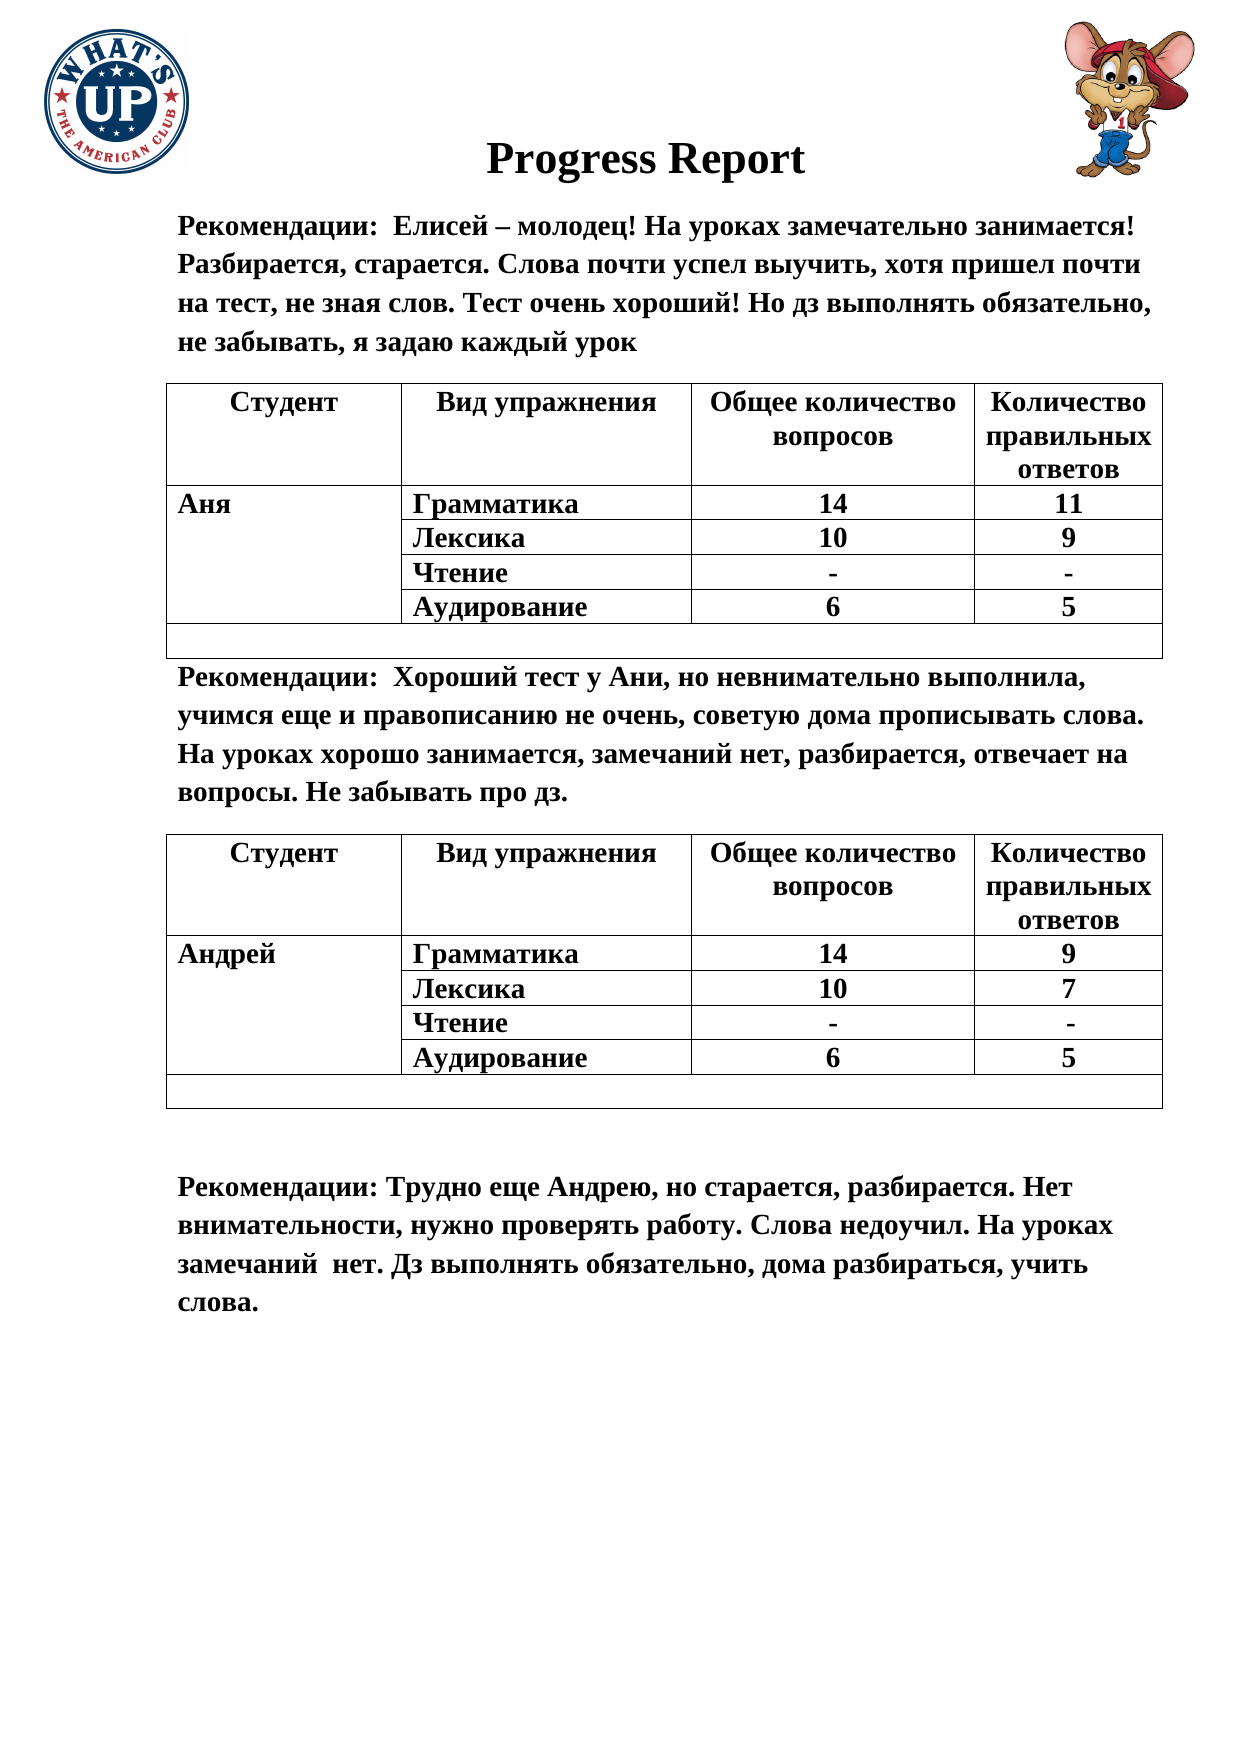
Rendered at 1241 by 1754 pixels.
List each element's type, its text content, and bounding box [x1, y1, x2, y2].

table_cell 9 [975, 936, 1162, 970]
table_cell 10 [692, 971, 974, 1004]
table_cell 14 [692, 936, 974, 970]
table_header Общее количество вопросов [692, 835, 974, 935]
table_header Общее количество вопросов [692, 384, 974, 485]
table_cell 7 [975, 971, 1162, 1004]
table_cell Аудирование [402, 1040, 691, 1074]
table_header Студент [167, 384, 401, 485]
table_cell - [975, 1006, 1162, 1039]
table_cell 9 [975, 520, 1162, 554]
table_cell Чтение [402, 555, 691, 588]
table_cell [167, 1075, 1162, 1108]
table_cell - [692, 1006, 974, 1039]
table_header Вид упражнения [402, 384, 691, 485]
table_cell 6 [692, 1040, 974, 1074]
table_cell Чтение [402, 1006, 691, 1039]
table_cell 10 [692, 520, 974, 554]
table_header Студент [167, 835, 401, 935]
table_cell - [692, 555, 974, 588]
table_cell 5 [975, 1040, 1162, 1074]
table_cell Грамматика [402, 486, 691, 519]
table_header Количество правильных ответов [975, 835, 1162, 935]
text Рекомендации: Трудно еще Андрею, но старается, разбирается. Нет внимательности, нужно проверять работу. Слова недоучил. На уроках замечаний нет. Дз выполнять обязательно, дома разбираться, учить слова. [177, 1169, 1152, 1318]
text Рекомендации: Елисей – молодец! На уроках замечательно занимается! Разбирается, старается. Слова почти успел выучить, хотя пришел почти на тест, не зная слов. Тест очень хороший! Но дз выполнять обязательно, не забывать, я задаю каждый урок [177, 208, 1152, 357]
table_cell 5 [975, 590, 1162, 623]
table_cell 14 [692, 486, 974, 519]
table_cell Лексика [402, 520, 691, 554]
table_cell Грамматика [402, 936, 691, 970]
picture [1038, 16, 1203, 182]
table_header Количество правильных ответов [975, 384, 1162, 485]
table_cell [167, 624, 1162, 658]
table_cell Андрей [167, 936, 401, 1074]
table_header Вид упражнения [402, 835, 691, 935]
table_cell 6 [692, 590, 974, 623]
table_cell Лексика [402, 971, 691, 1004]
text Рекомендации: Хороший тест у Ани, но невнимательно выполнила, учимся еще и правописанию не очень, советую дома прописывать слова. На уроках хорошо занимается, замечаний нет, разбирается, отвечает на вопросы. Не забывать про дз. [177, 659, 1152, 808]
table_cell Аудирование [402, 590, 691, 623]
table_cell Аня [167, 486, 401, 623]
table_cell 11 [975, 486, 1162, 519]
picture [44, 29, 189, 174]
table_cell - [975, 555, 1162, 588]
